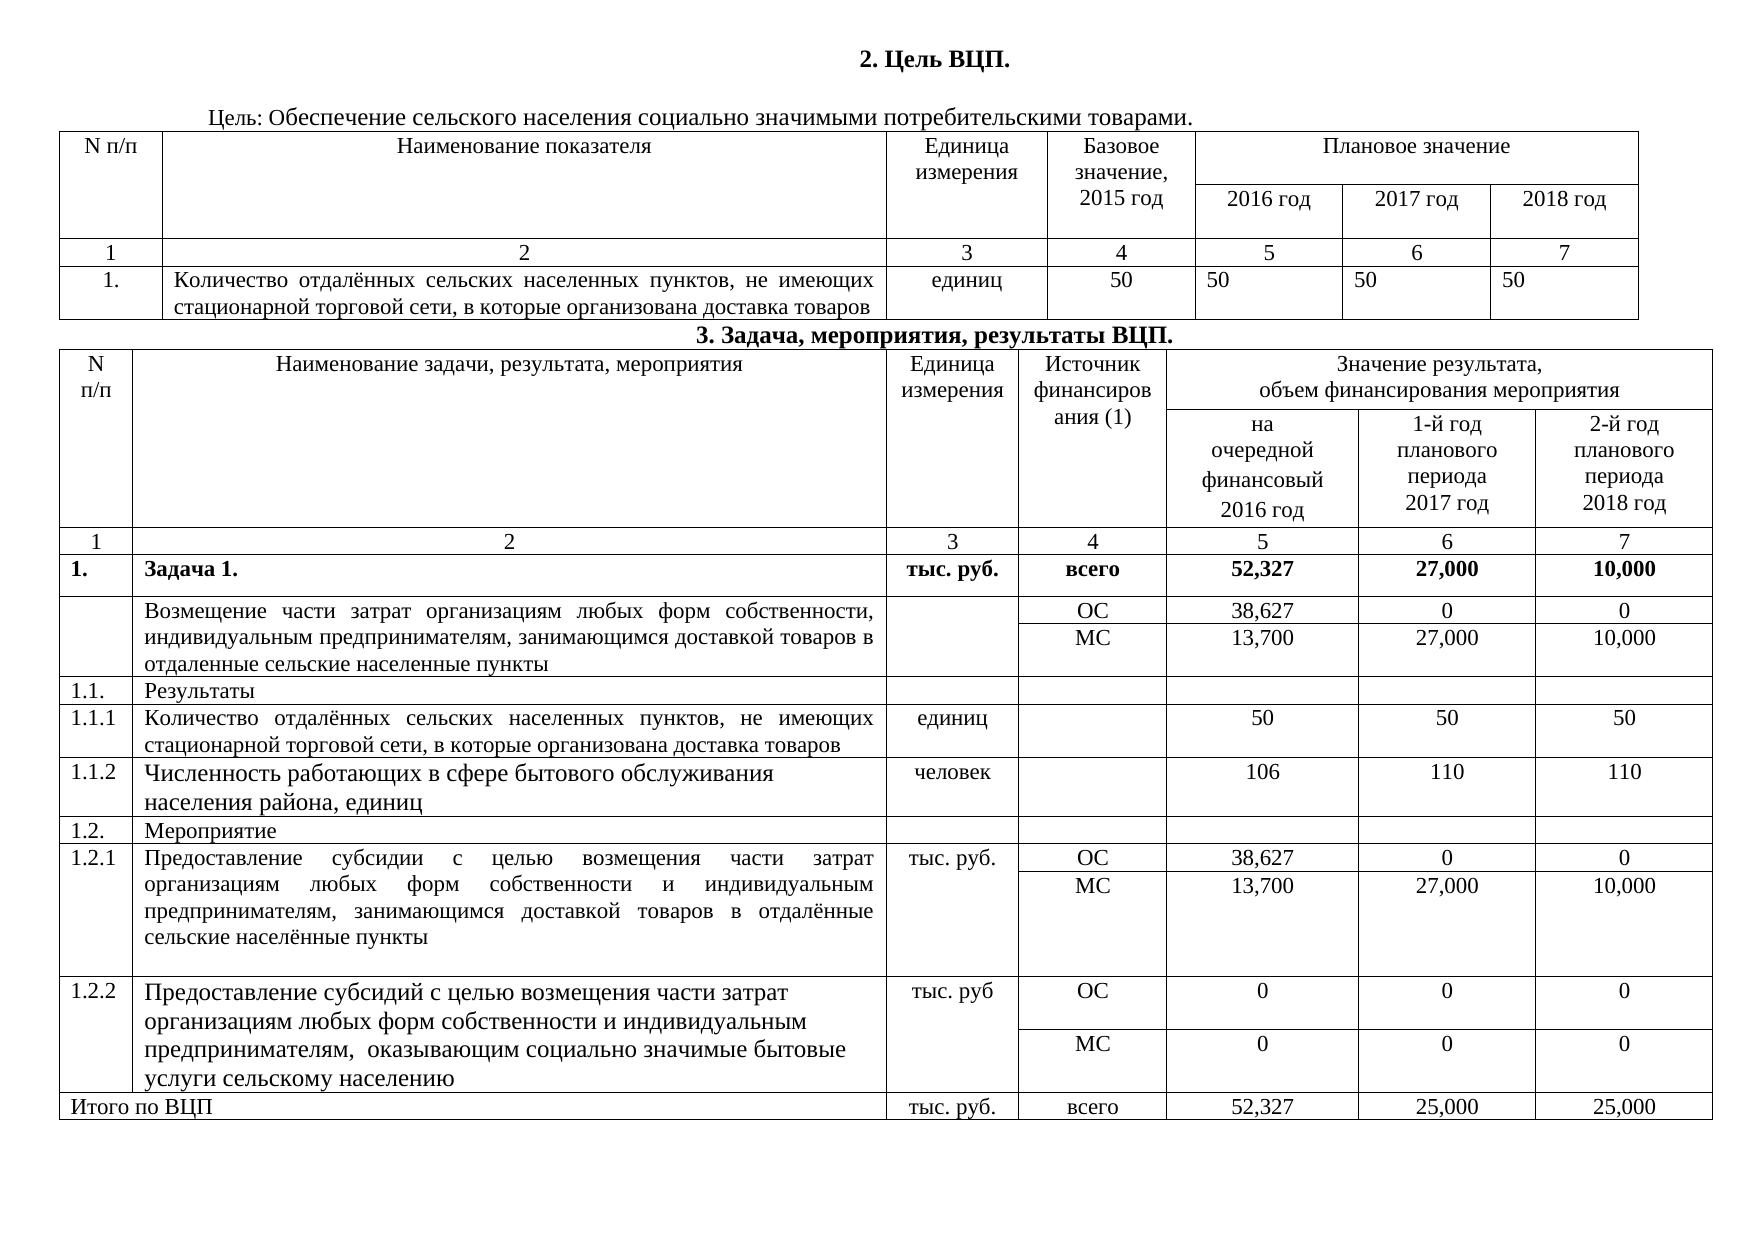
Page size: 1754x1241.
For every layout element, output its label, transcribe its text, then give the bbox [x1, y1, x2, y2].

table_cell 3 [887, 239, 1047, 266]
table_cell 0 [1536, 1030, 1712, 1092]
table_cell 1.1.2 [60, 758, 132, 816]
table_cell 13,700 [1167, 624, 1358, 676]
table_cell [1019, 705, 1166, 757]
table_cell [1536, 677, 1712, 703]
table_cell 50 [1359, 705, 1535, 757]
table_cell МС [1019, 872, 1166, 976]
table_cell Мероприятие [133, 817, 886, 843]
table_cell Численность работающих в сфере бытового обслуживания населения района, единиц [133, 758, 886, 816]
table_cell 27,000 [1359, 624, 1535, 676]
table_cell [1536, 817, 1712, 843]
table_cell МС [1019, 1030, 1166, 1092]
table_cell тыс. руб. [887, 844, 1018, 976]
table_header Наименование задачи, результата, мероприятия [133, 350, 886, 527]
table_cell Возмещение части затрат организациям любых форм собственности, индивидуальным предпринимателям, занимающимся доставкой товаров в отдаленные сельские населенные пункты [133, 597, 886, 676]
table_cell единиц [887, 705, 1018, 757]
table_header Источник финансирования (1) [1019, 350, 1166, 527]
table_header N п/п [60, 132, 162, 238]
table_cell Количество отдалённых сельских населенных пунктов, не имеющих стационарной торговой сети, в которые организована доставка товаров [133, 705, 886, 757]
table_cell всего [1019, 1093, 1166, 1119]
table_cell 1. [60, 555, 132, 596]
table_cell 0 [1167, 977, 1358, 1029]
table_cell 1-й год планового периода 2017 год [1359, 410, 1535, 527]
table_cell [1167, 817, 1358, 843]
table_cell 5 [1167, 528, 1358, 554]
table_cell 38,627 [1167, 844, 1358, 871]
table_cell 25,000 [1536, 1093, 1712, 1119]
table_cell 2 [163, 239, 886, 266]
table_header Единица измерения [887, 350, 1018, 527]
table_cell 110 [1536, 758, 1712, 816]
table_cell 2016 год [1196, 185, 1342, 238]
table_header Значение результата, объем финансирования мероприятия [1167, 350, 1712, 409]
table_cell 0 [1536, 844, 1712, 871]
table_cell 0 [1167, 1030, 1358, 1092]
table_cell 1. [60, 267, 162, 319]
table_cell [1359, 817, 1535, 843]
table_cell 1 [60, 528, 132, 554]
table_cell 5 [1196, 239, 1342, 266]
table_cell 4 [1048, 239, 1195, 266]
table_cell 6 [1359, 528, 1535, 554]
table_cell 106 [1167, 758, 1358, 816]
table_cell [1019, 817, 1166, 843]
table_cell 52,327 [1167, 555, 1358, 596]
table_cell человек [887, 758, 1018, 816]
table_cell Предоставление субсидии с целью возмещения части затрат организациям любых форм собственности и индивидуальным предпринимателям, занимающимся доставкой товаров в отдалённые сельские населённые пункты [133, 844, 886, 976]
table_cell 0 [1359, 977, 1535, 1029]
table_cell тыс. руб. [887, 1093, 1018, 1119]
table_cell 52,327 [1167, 1093, 1358, 1119]
table_cell 7 [1536, 528, 1712, 554]
table_header Единица измерения [887, 132, 1047, 238]
table_cell 0 [1359, 597, 1535, 623]
table_header Плановое значение [1196, 132, 1638, 184]
text 3. Задача, мероприятия, результаты ВЦП. [133, 320, 1680, 349]
table_cell [887, 817, 1018, 843]
table_cell Предоставление субсидий с целью возмещения части затрат организациям любых форм собственности и индивидуальным предпринимателям, оказывающим социально значимые бытовые услуги сельскому населению [133, 977, 886, 1092]
table_cell Результаты [133, 677, 886, 703]
table_cell 10,000 [1536, 555, 1712, 596]
table_cell 1.1. [60, 677, 132, 703]
table_cell [1359, 677, 1535, 703]
table_cell 10,000 [1536, 624, 1712, 676]
table_cell [1019, 758, 1166, 816]
table_cell [1019, 677, 1166, 703]
table_cell всего [1019, 555, 1166, 596]
table_cell 50 [1048, 267, 1195, 319]
table_cell [887, 597, 1018, 676]
table_header N п/п [60, 350, 132, 527]
table_cell 50 [1343, 267, 1490, 319]
table_cell 1.2. [60, 817, 132, 843]
table_cell на очередной финансовый 2016 год [1167, 410, 1358, 527]
table_cell 50 [1491, 267, 1638, 319]
text 2. Цель ВЦП. [133, 44, 1680, 73]
table_cell 2 [133, 528, 886, 554]
table_cell 27,000 [1359, 555, 1535, 596]
table_cell Итого по ВЦП [60, 1093, 886, 1119]
table_cell [60, 597, 132, 676]
table_cell 13,700 [1167, 872, 1358, 976]
table_cell 10,000 [1536, 872, 1712, 976]
table_cell 38,627 [1167, 597, 1358, 623]
table_cell 6 [1343, 239, 1490, 266]
table_cell 27,000 [1359, 872, 1535, 976]
table_cell 0 [1359, 1030, 1535, 1092]
table_cell [1167, 677, 1358, 703]
table_cell тыс. руб. [887, 555, 1018, 596]
table_cell 1.2.2 [60, 977, 132, 1092]
table_cell единиц [887, 267, 1047, 319]
table_cell 2018 год [1491, 185, 1638, 238]
table_cell 50 [1196, 267, 1342, 319]
table_cell Задача 1. [133, 555, 886, 596]
table_cell 3 [887, 528, 1018, 554]
table_cell ОС [1019, 977, 1166, 1029]
table_cell МС [1019, 624, 1166, 676]
table_cell 7 [1491, 239, 1638, 266]
table_cell ОС [1019, 597, 1166, 623]
table_cell 0 [1536, 597, 1712, 623]
table_cell 1.2.1 [60, 844, 132, 976]
table_header Наименование показателя [163, 132, 886, 238]
table_cell [887, 677, 1018, 703]
text Цель: Обеспечение сельского населения социально значимыми потребительскими товарами. [133, 102, 1680, 131]
table_cell ОС [1019, 844, 1166, 871]
table_cell 0 [1536, 977, 1712, 1029]
table_cell 1 [60, 239, 162, 266]
table_cell 2017 год [1343, 185, 1490, 238]
table_cell тыс. руб [887, 977, 1018, 1092]
table_cell 50 [1536, 705, 1712, 757]
table_cell Количество отдалённых сельских населенных пунктов, не имеющих стационарной торговой сети, в которые организована доставка товаров [163, 267, 886, 319]
table_cell 4 [1019, 528, 1166, 554]
table_cell 1.1.1 [60, 705, 132, 757]
table_cell 50 [1167, 705, 1358, 757]
table_cell 25,000 [1359, 1093, 1535, 1119]
table_header Базовое значение, 2015 год [1048, 132, 1195, 238]
table_cell 0 [1359, 844, 1535, 871]
table_cell 110 [1359, 758, 1535, 816]
table_cell 2-й год планового периода 2018 год [1536, 410, 1712, 527]
